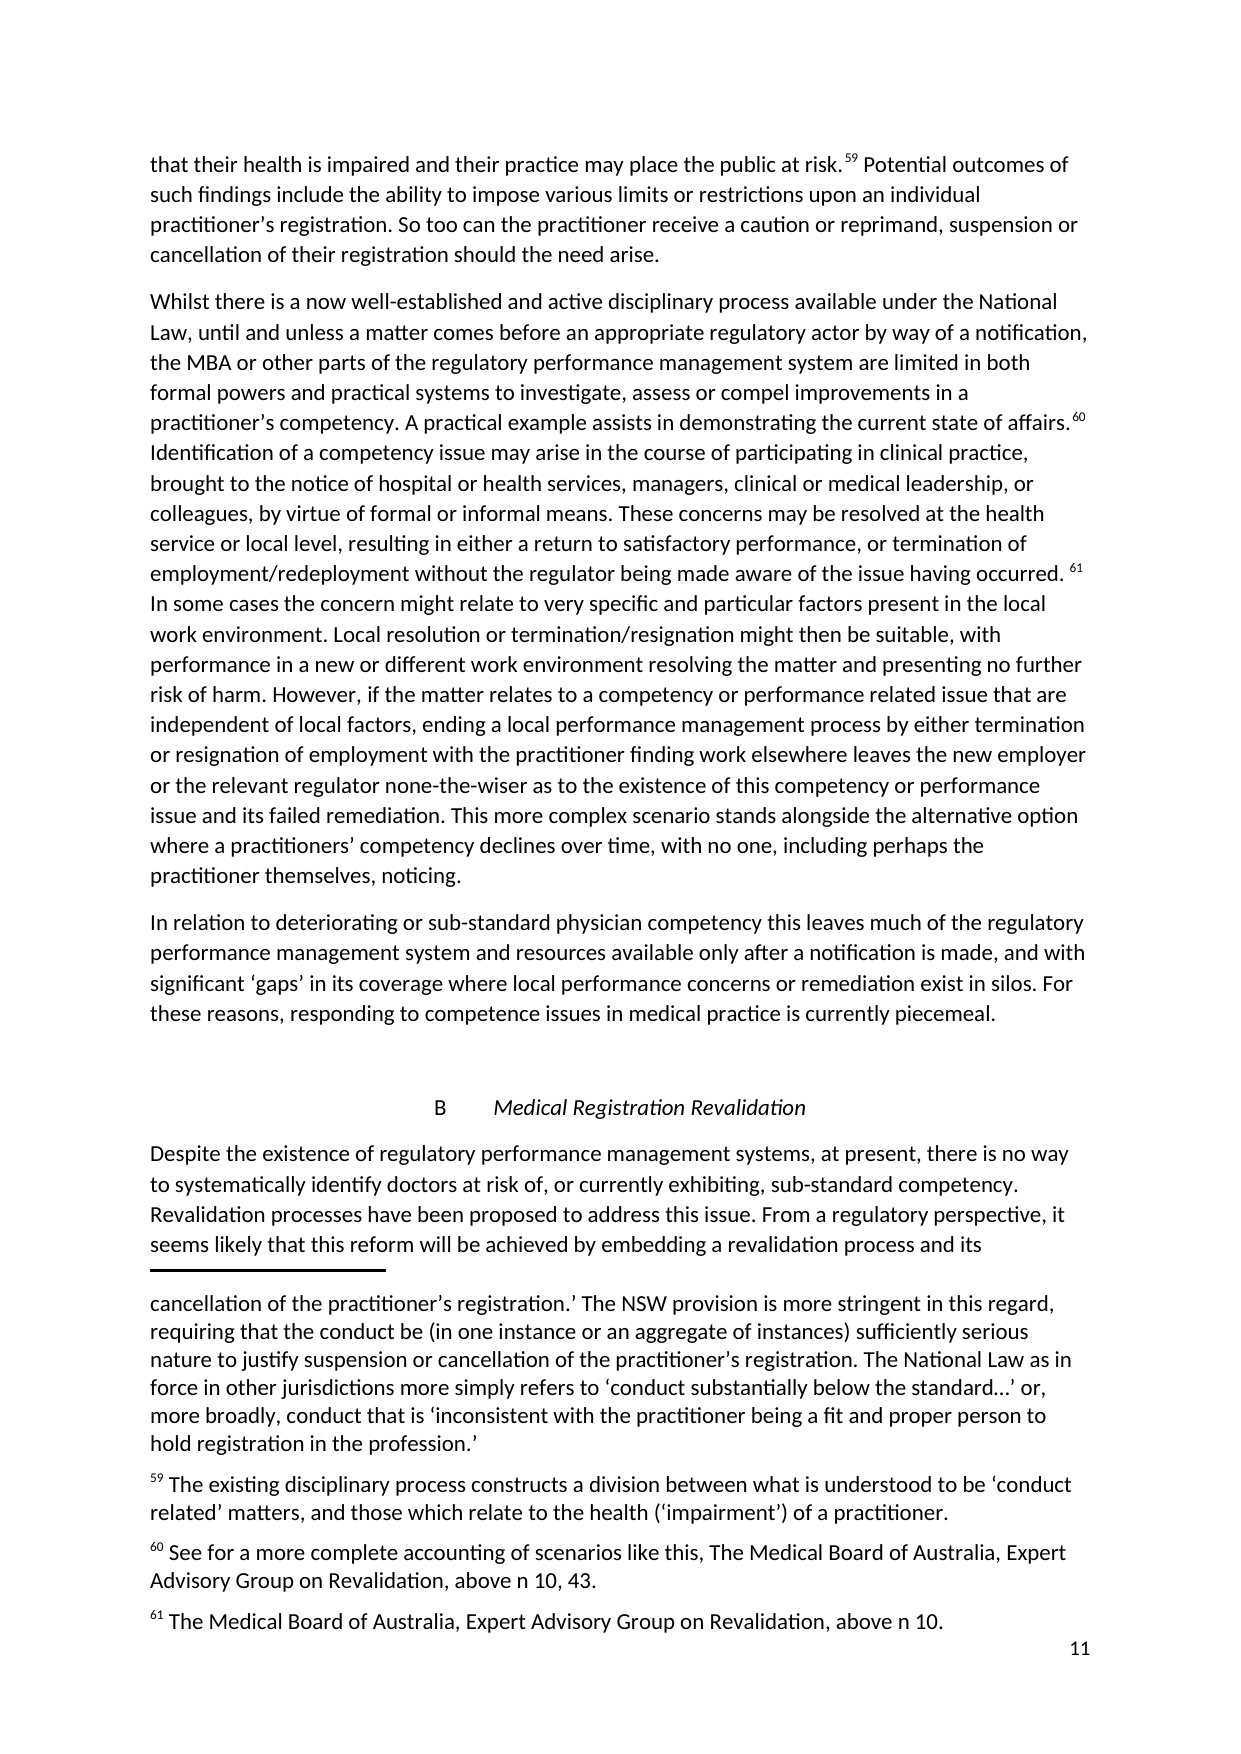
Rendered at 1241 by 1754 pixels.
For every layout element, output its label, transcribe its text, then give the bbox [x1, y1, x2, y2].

subtitle Medical Registration Revalidation [150, 1093, 1090, 1121]
text In relation to deteriorating or sub-standard physician competency this leaves much of the regulatory performance management system and resources available only after a notification is made, and with significant ‘gaps’ in its coverage where local performance concerns or remediation exist in silos. For these reasons, responding to competence issues in medical practice is currently piecemeal. [150, 908, 1090, 1027]
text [150, 1139, 1090, 1258]
text Whilst there is a now well-established and active disciplinary process available under the National Law, until and unless a matter comes before an appropriate regulatory actor by way of a notification, the MBA or other parts of the regulatory performance management system are limited in both formal powers and practical systems to investigate, assess or compel improvements in a practitioner’s competency. A practical example assists in demonstrating the current state of affairs. Identification of a competency issue may arise in the course of participating in clinical practice, brought to the notice of hospital or health services, managers, clinical or medical leadership, or colleagues, by virtue of formal or informal means. These concerns may be resolved at the health service or local level, resulting in either a return to satisfactory performance, or termination of employment/redeployment without the regulator being made aware of the issue having occurred. In some cases the concern might relate to very specific and particular factors present in the local work environment. Local resolution or termination/resignation might then be suitable, with performance in a new or different work environment resolving the matter and presenting no further risk of harm. However, if the matter relates to a competency or performance related issue that are independent of local factors, ending a local performance management process by either termination or resignation of employment with the practitioner finding work elsewhere leaves the new employer or the relevant regulator none-the-wiser as to the existence of this competency or performance issue and its failed remediation. This more complex scenario stands alongside the alternative option where a practitioners’ competency declines over time, with no one, including perhaps the practitioner themselves, noticing. [150, 287, 1090, 889]
text Once received, a notification may give rise to the exercise of a range of powers. These include the MBA or other actors taking immediate action, investigation of the notification, undertaking a performance or health assessment that may lead to a disciplinary panel or tribunal hearing. At this point, it may be found that a practitioner has engaged in unprofessional conduct or professional misconduct, have been found to have engaged in unsatisfactory professional performance, or that their health is impaired and their practice may place the public at risk. Potential outcomes of such findings include the ability to impose various limits or restrictions upon an individual practitioner’s registration. So too can the practitioner receive a caution or reprimand, suspension or cancellation of their registration should the need arise. [150, 150, 1090, 269]
